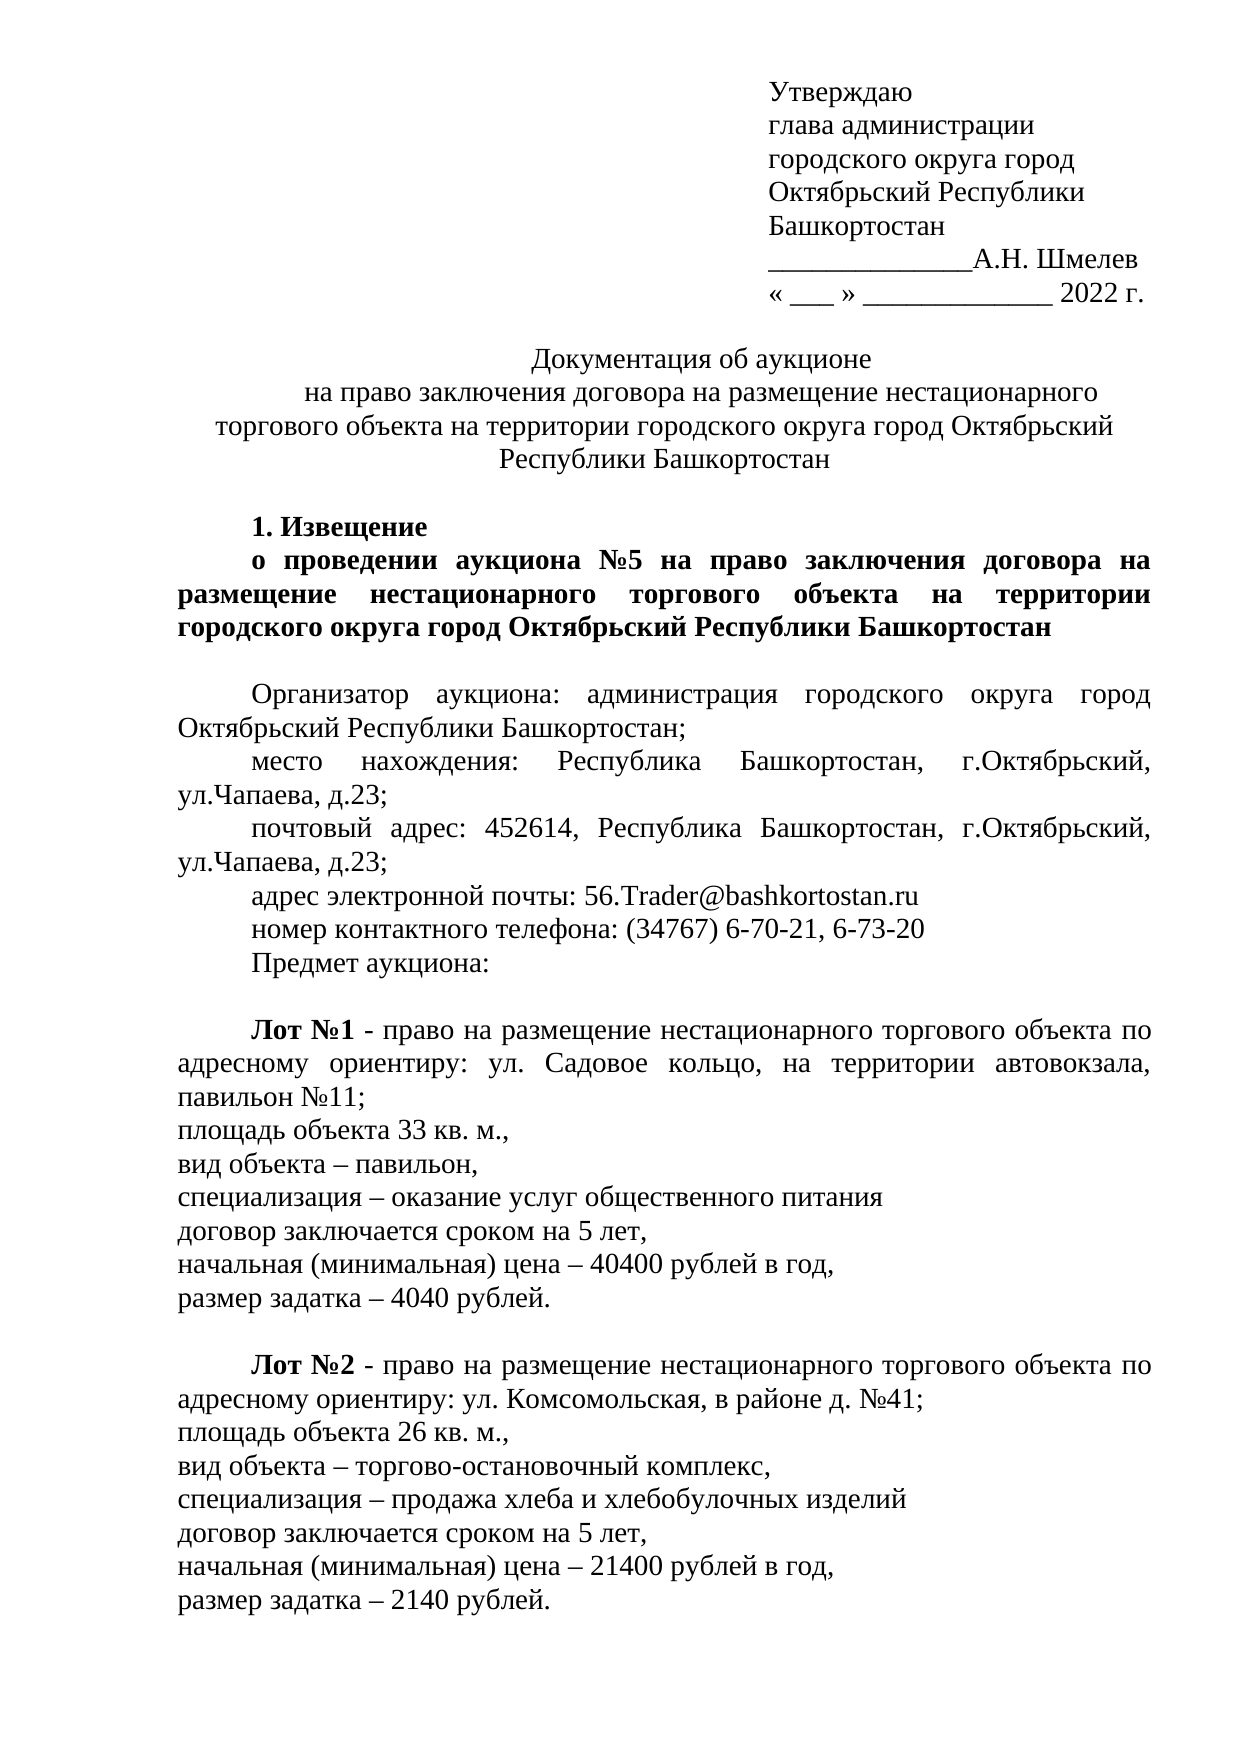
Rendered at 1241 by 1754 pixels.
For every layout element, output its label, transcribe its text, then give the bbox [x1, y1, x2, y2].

text начальная (минимальная) цена – 21400 рублей в год, [177, 1548, 1152, 1582]
text ______________А.Н. Шмелев [694, 242, 1152, 275]
text Лот №2 - право на размещение нестационарного торгового объекта по адресному ориентиру: ул. Комсомольская, в районе д. №41; [177, 1347, 1152, 1414]
text размер задатка – 2140 рублей. [177, 1582, 1152, 1616]
text площадь объекта 26 кв. м., [177, 1414, 1152, 1448]
text номер контактного телефона: (34767) 6-70-21, 6-73-20 [177, 911, 1152, 945]
text договор заключается сроком на 5 лет, [177, 1515, 1152, 1548]
text Утверждаю [694, 74, 1152, 107]
text адрес электронной почты: 56.Trader@bashkortostan.ru [177, 878, 1152, 911]
text размер задатка – 4040 рублей. [177, 1280, 1152, 1314]
text на право заключения договора на размещение нестационарного торгового объекта на территории городского округа город Октябрьский Республики Башкортостан [177, 374, 1152, 475]
text Октябрьский Республики [694, 174, 1152, 208]
text 1. Извещение [177, 509, 1152, 542]
text вид объекта – торгово-остановочный комплекс, [177, 1448, 1152, 1481]
text договор заключается сроком на 5 лет, [177, 1213, 1152, 1247]
text глава администрации [694, 107, 1152, 141]
text Предмет аукциона: [177, 945, 1152, 978]
text о проведении аукциона №5 на право заключения договора на размещение нестационарного торгового объекта на территории городского округа город Октябрьский Республики Башкортостан [177, 542, 1152, 643]
text специализация – оказание услуг общественного питания [177, 1179, 1152, 1213]
text Документация об аукционе [177, 341, 1152, 374]
text площадь объекта 33 кв. м., [177, 1112, 1152, 1146]
text городского округа город [694, 141, 1152, 174]
text специализация – продажа хлеба и хлебобулочных изделий [177, 1481, 1152, 1515]
text почтовый адрес: 452614, Республика Башкортостан, г.Октябрьский, ул.Чапаева, д.23; [177, 811, 1152, 878]
text Организатор аукциона: администрация городского округа город Октябрьский Республики Башкортостан; [177, 676, 1152, 743]
text « ___ » _____________ 2022 г. [694, 275, 1152, 309]
text место нахождения: Республика Башкортостан, г.Октябрьский, ул.Чапаева, д.23; [177, 743, 1152, 811]
text Лот №1 - право на размещение нестационарного торгового объекта по адресному ориентиру: ул. Садовое кольцо, на территории автовокзала, павильон №11; [177, 1012, 1152, 1112]
text Башкортостан [694, 208, 1152, 242]
text вид объекта – павильон, [177, 1146, 1152, 1179]
text начальная (минимальная) цена – 40400 рублей в год, [177, 1247, 1152, 1280]
